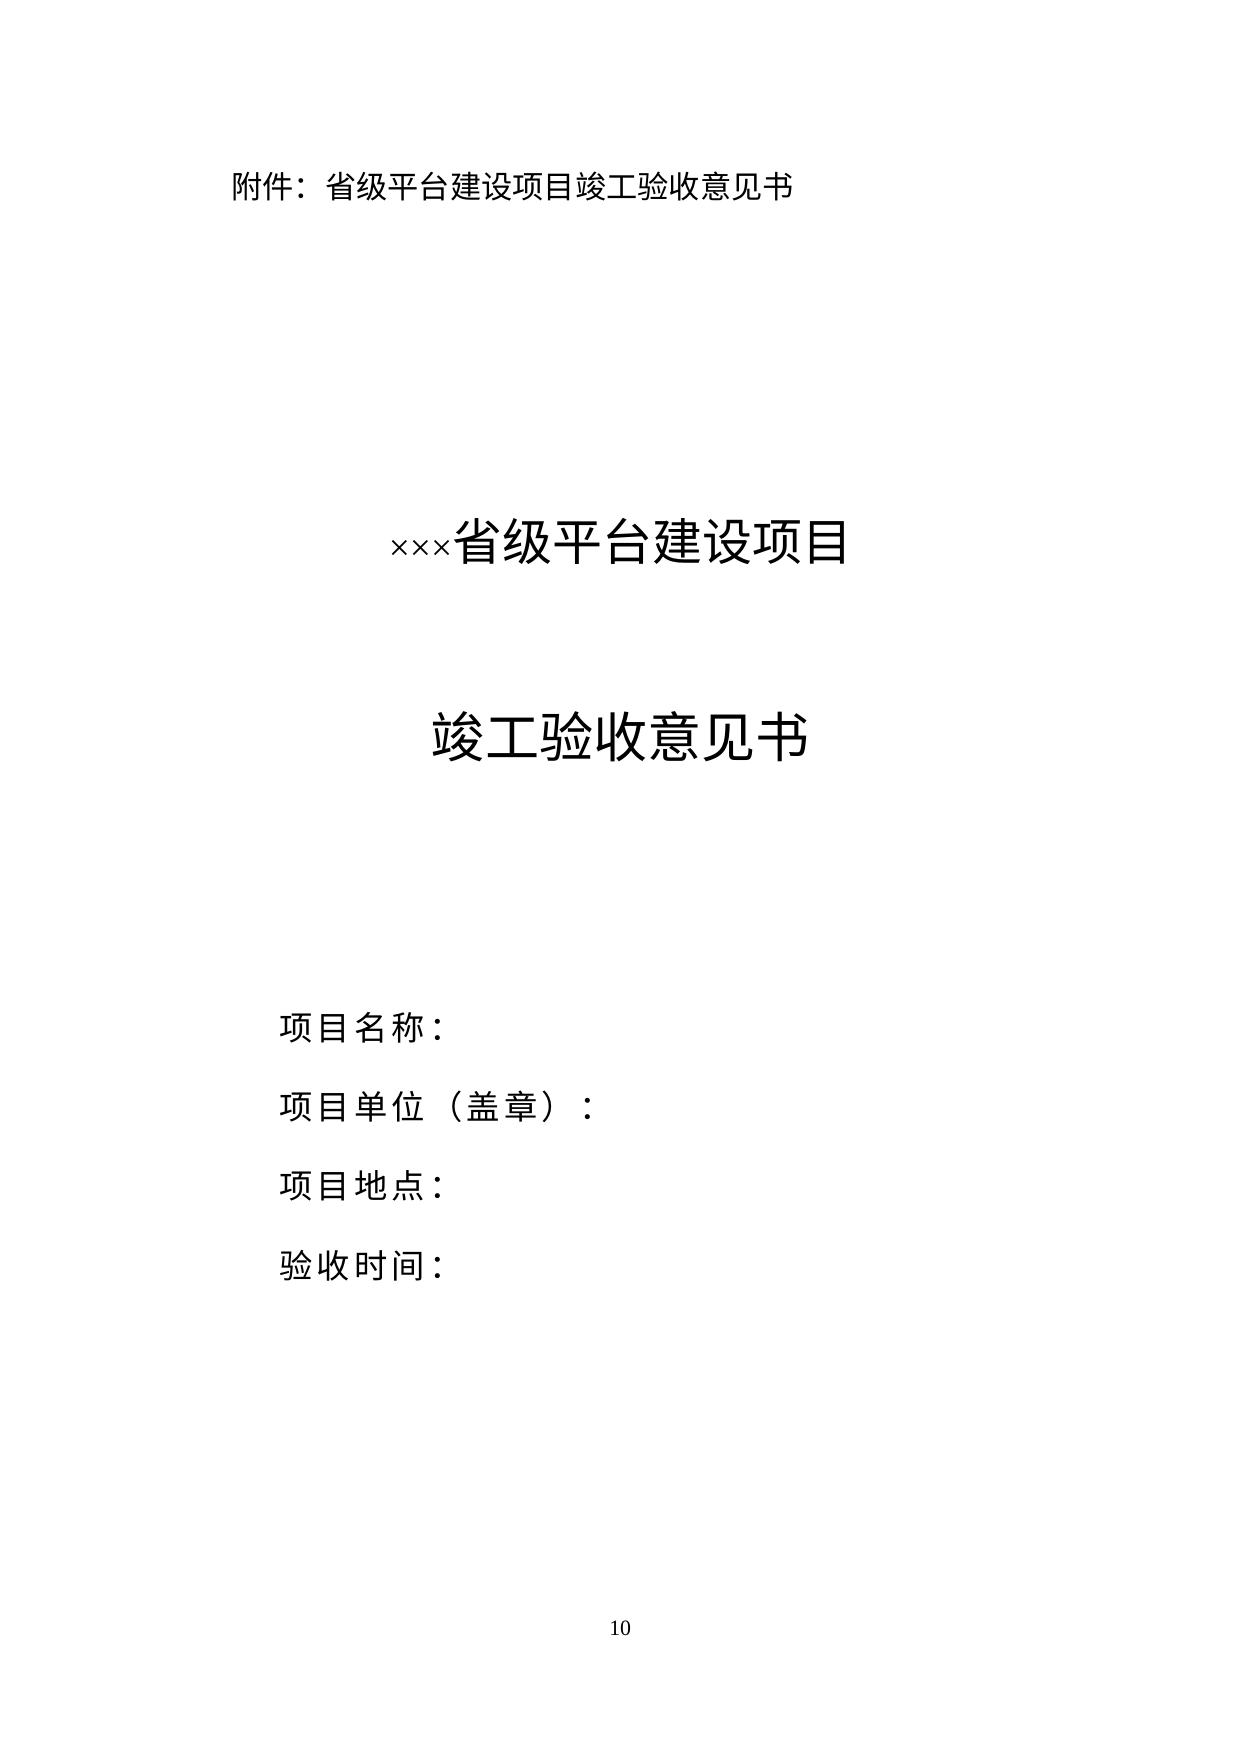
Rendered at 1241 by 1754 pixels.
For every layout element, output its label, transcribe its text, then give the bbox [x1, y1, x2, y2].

text 竣工验收意见书 [187, 685, 1053, 782]
text ×××省级平台建设项目 [187, 490, 1053, 587]
text 项目名称： [187, 977, 1053, 1056]
text 项目单位（盖章）： [187, 1056, 1053, 1136]
subtitle 附件：省级平台建设项目竣工验收意见书 [187, 162, 1053, 207]
text 验收时间： [187, 1215, 1053, 1294]
text 项目地点： [187, 1136, 1053, 1215]
